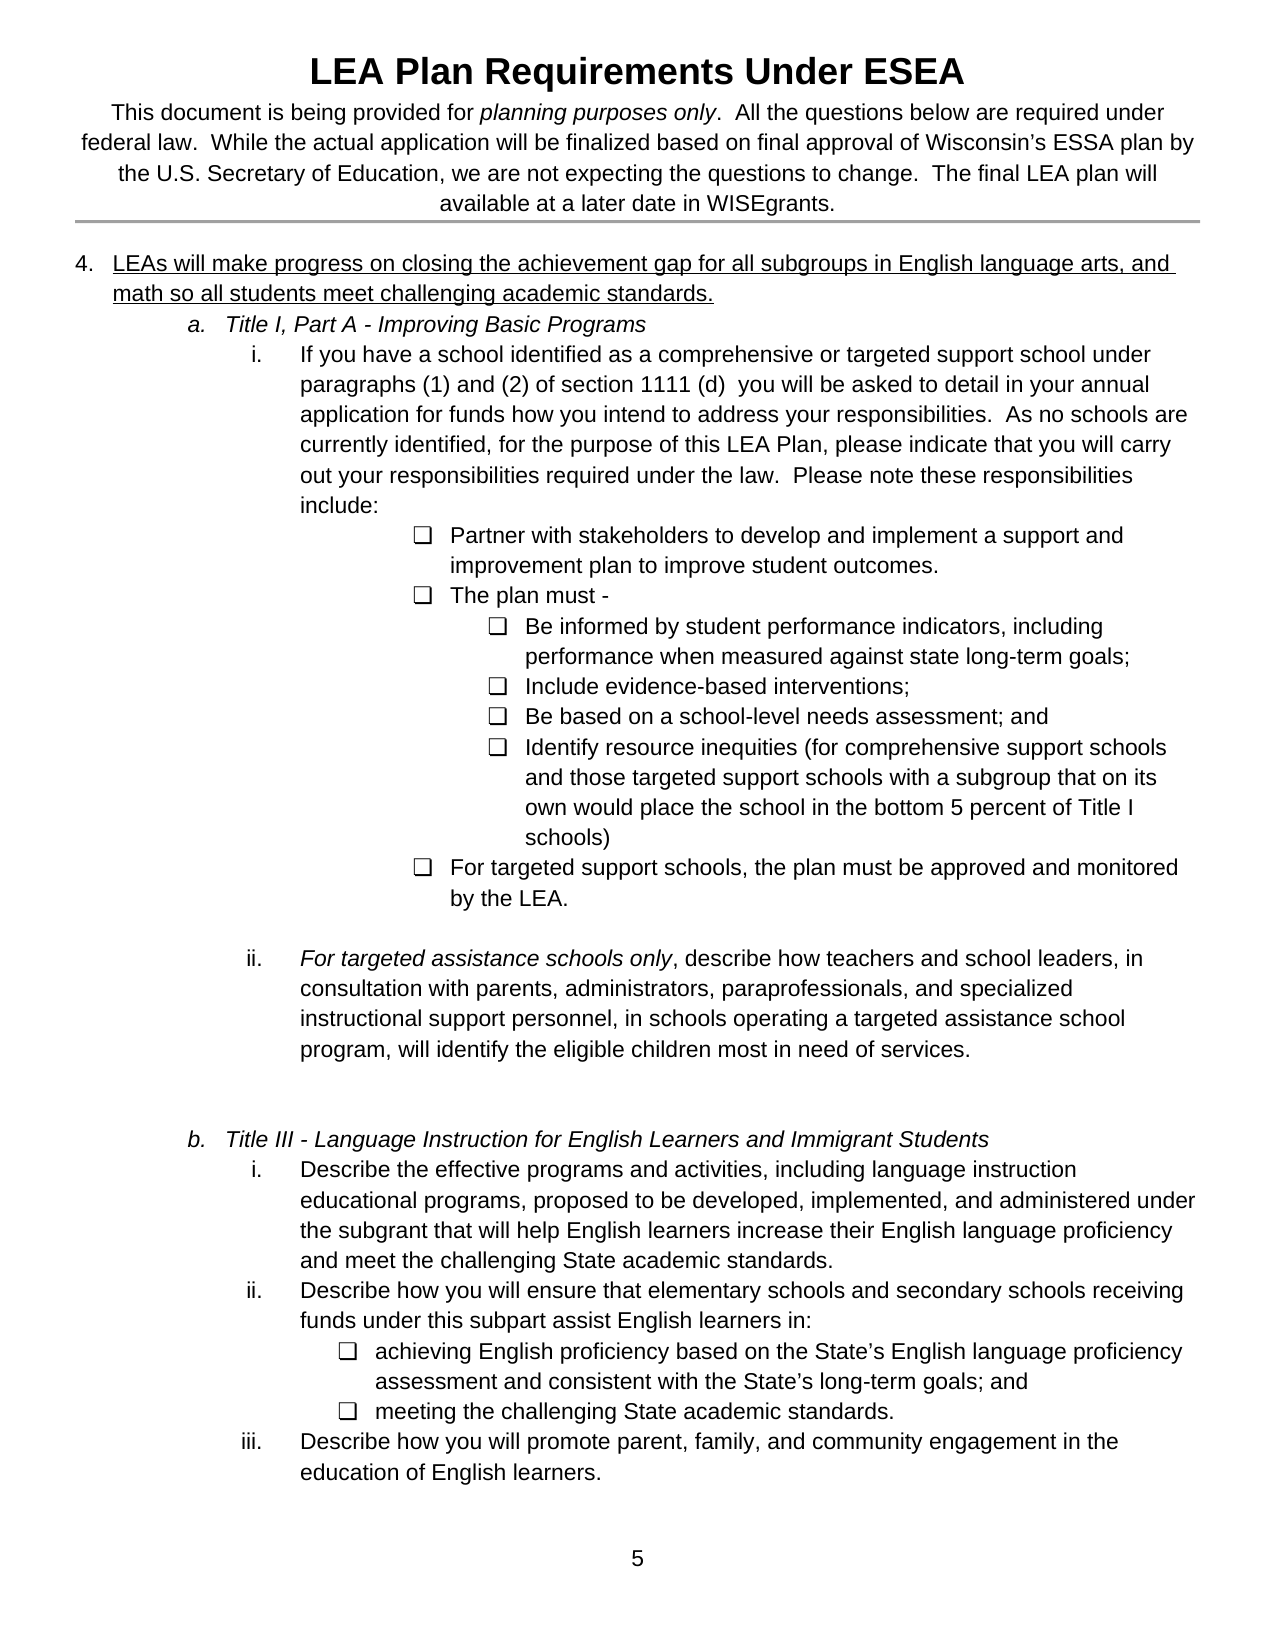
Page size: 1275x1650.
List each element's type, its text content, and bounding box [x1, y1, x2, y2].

list Identify resource inequities (for comprehensive support schools and those targeted support schools with a subgroup that on its own would place the school in the bottom 5 percent of Title I schools) [487, 733, 1200, 851]
list For targeted assistance schools only, describe how teachers and school leaders, in consultation with parents, administrators, paraprofessionals, and specialized instructional support personnel, in schools operating a targeted assistance school program, will identify the eligible children most in need of services. [262, 945, 1200, 1122]
list Be based on a school-level needs assessment; and [487, 703, 1200, 730]
list The plan must - [412, 582, 1200, 609]
list Be informed by student performance indicators, including performance when measured against state long-term goals; [487, 613, 1200, 669]
list Describe how you will promote parent, family, and community engagement in the education of English learners. [262, 1428, 1200, 1515]
list Title I, Part A - Improving Basic Programs [187, 311, 1200, 337]
list meeting the challenging State academic standards. [337, 1398, 1200, 1424]
list LEAs will make progress on closing the achievement gap for all subgroups in English language arts, and math so all students meet challenging academic standards. [75, 250, 1200, 307]
list For targeted support schools, the plan must be approved and monitored by the LEA. [412, 854, 1200, 911]
list Title III - Language Instruction for English Learners and Immigrant Students [187, 1126, 1200, 1153]
list achieving English proficiency based on the State’s English language proficiency assessment and consistent with the State’s long-term goals; and [337, 1338, 1200, 1394]
list If you have a school identified as a comprehensive or targeted support school under paragraphs (1) and (2) of section 1111 (d) you will be asked to detail in your annual application for funds how you intend to address your responsibilities. As no schools are currently identified, for the purpose of this LEA Plan, please indicate that you will carry out your responsibilities required under the law. Please note these responsibilities include: [262, 341, 1200, 518]
list Describe the effective programs and activities, including language instruction educational programs, proposed to be developed, implemented, and administered under the subgrant that will help English learners increase their English language proficiency and meet the challenging State academic standards. [262, 1156, 1200, 1273]
list Describe how you will ensure that elementary schools and secondary schools receiving funds under this subpart assist English learners in: [262, 1277, 1200, 1334]
list Partner with stakeholders to develop and implement a support and improvement plan to improve student outcomes. [412, 522, 1200, 579]
list Include evidence-based interventions; [487, 673, 1200, 699]
